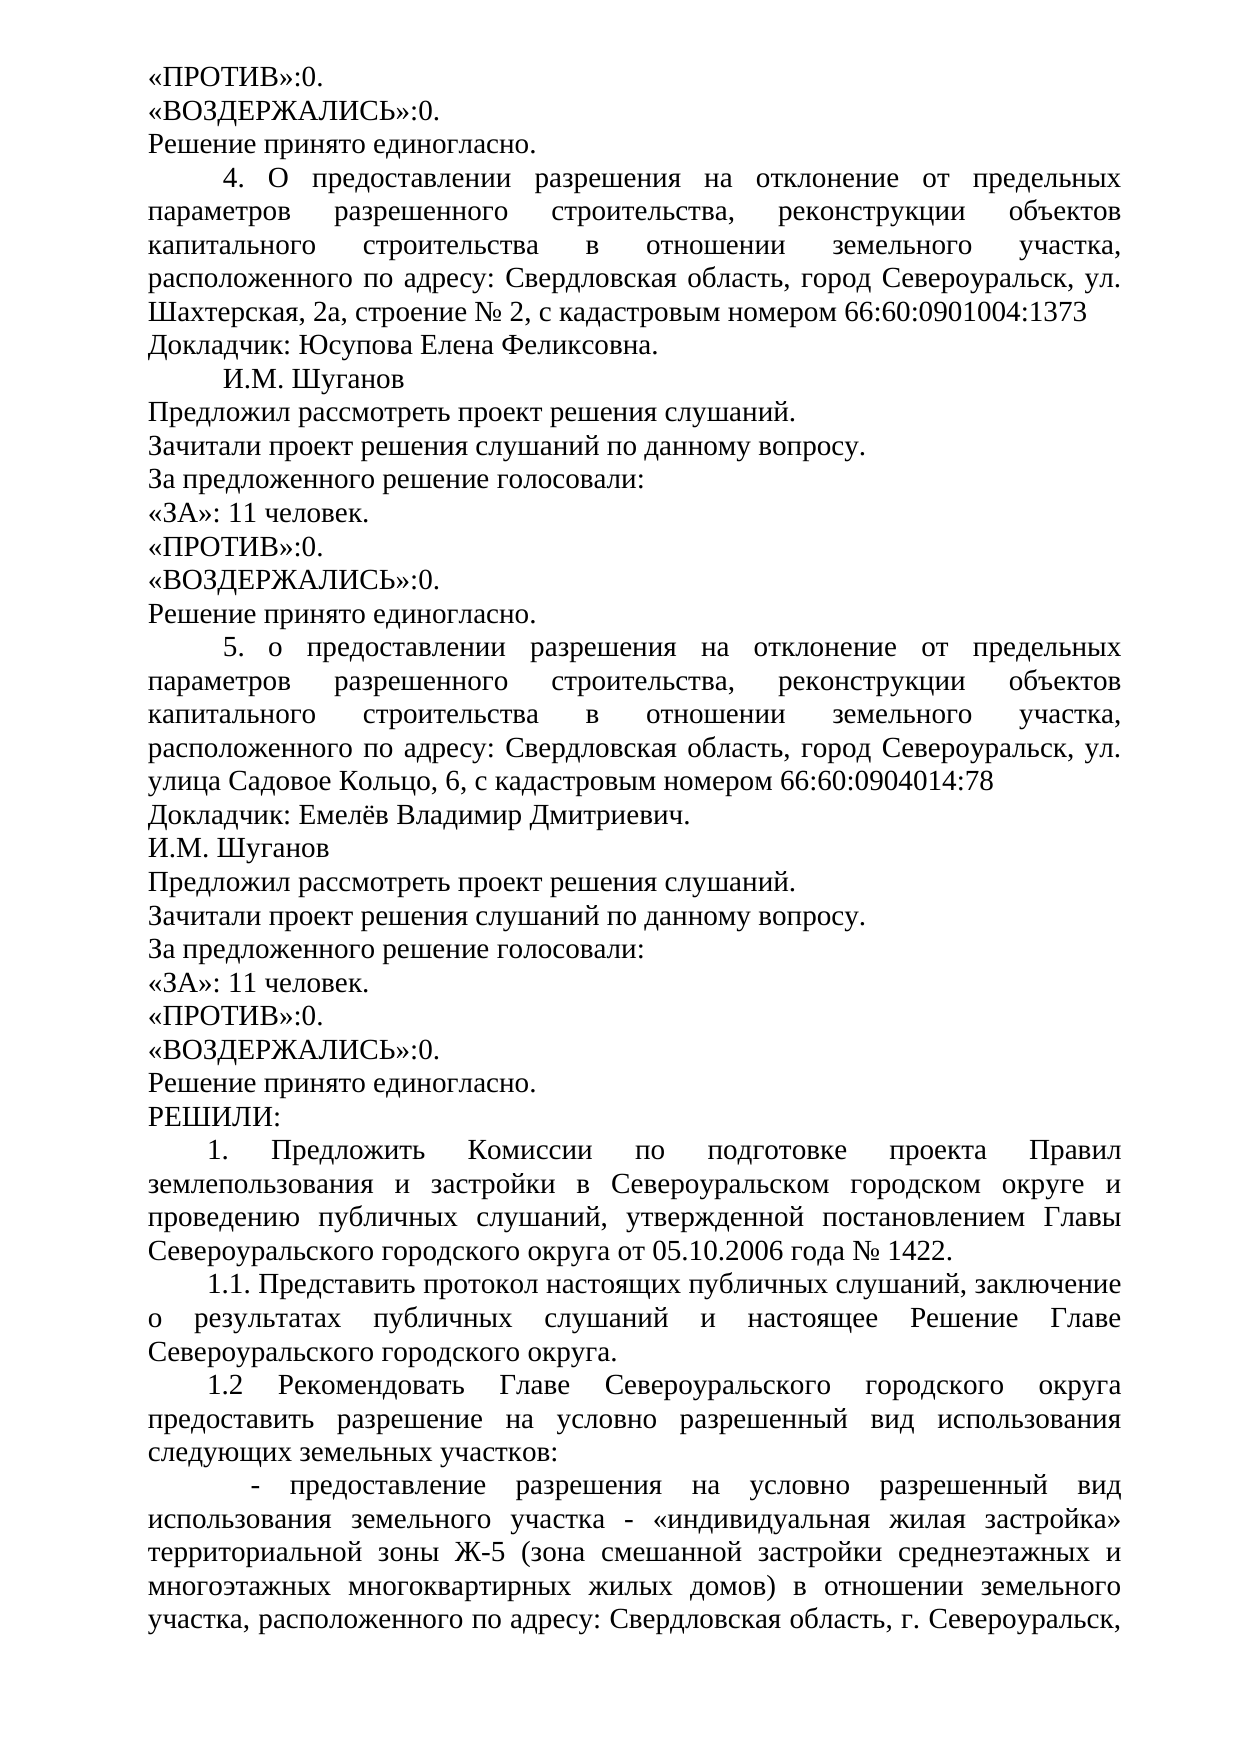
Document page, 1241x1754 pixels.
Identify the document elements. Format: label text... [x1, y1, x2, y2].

text Докладчик: Емелёв Владимир Дмитриевич. [148, 797, 1122, 831]
text Зачитали проект решения слушаний по данному вопросу. [148, 428, 1122, 462]
text РЕШИЛИ: [148, 1099, 1122, 1132]
text Предложил рассмотреть проект решения слушаний. [148, 394, 1122, 428]
text «ПРОТИВ»:0. [148, 529, 1122, 562]
text Докладчик: Юсупова Елена Феликсовна. [148, 327, 1122, 361]
text Решение принято единогласно. [148, 1065, 1122, 1099]
text «ВОЗДЕРЖАЛИСЬ»:0. [148, 1032, 1122, 1065]
text 1.2 Рекомендовать Главе Североуральского городского округа предоставить разрешение на условно разрешенный вид использования следующих земельных участков: [148, 1367, 1122, 1468]
text 1. Предложить Комиссии по подготовке проекта Правил землепользования и застройки в Североуральском городском округе и проведению публичных слушаний, утвержденной постановлением Главы Североуральского городского округа от 05.10.2006 года № 1422. [148, 1132, 1122, 1267]
text 4. О предоставлении разрешения на отклонение от предельных параметров разрешенного строительства, реконструкции объектов капитального строительства в отношении земельного участка, расположенного по адресу: Свердловская область, город Североуральск, ул. Шахтерская, 2а, строение № 2, с кадастровым номером 66:60:0901004:1373 [148, 160, 1122, 327]
text «ЗА»: 11 человек. [148, 965, 1122, 998]
text За предложенного решение голосовали: [148, 931, 1122, 965]
text Предложил рассмотреть проект решения слушаний. [148, 864, 1122, 898]
text «ЗА»: 11 человек. [148, 495, 1122, 529]
text «ВОЗДЕРЖАЛИСЬ»:0. [148, 562, 1122, 596]
text «ПРОТИВ»:0. [148, 998, 1122, 1032]
text 1.1. Представить протокол настоящих публичных слушаний, заключение о результатах публичных слушаний и настоящее Решение Главе Североуральского городского округа. [148, 1267, 1122, 1367]
text «ПРОТИВ»:0. [148, 59, 1122, 93]
text И.М. Шуганов [148, 831, 1122, 864]
text За предложенного решение голосовали: [148, 462, 1122, 495]
text И.М. Шуганов [148, 361, 1122, 394]
text Решение принято единогласно. [148, 596, 1122, 629]
text «ВОЗДЕРЖАЛИСЬ»:0. [148, 93, 1122, 126]
text 5. о предоставлении разрешения на отклонение от предельных параметров разрешенного строительства, реконструкции объектов капитального строительства в отношении земельного участка, расположенного по адресу: Свердловская область, город Североуральск, ул. улица Садовое Кольцо, 6, с кадастровым номером 66:60:0904014:78 [148, 629, 1122, 797]
text Решение принято единогласно. [148, 126, 1122, 160]
text Зачитали проект решения слушаний по данному вопросу. [148, 898, 1122, 931]
